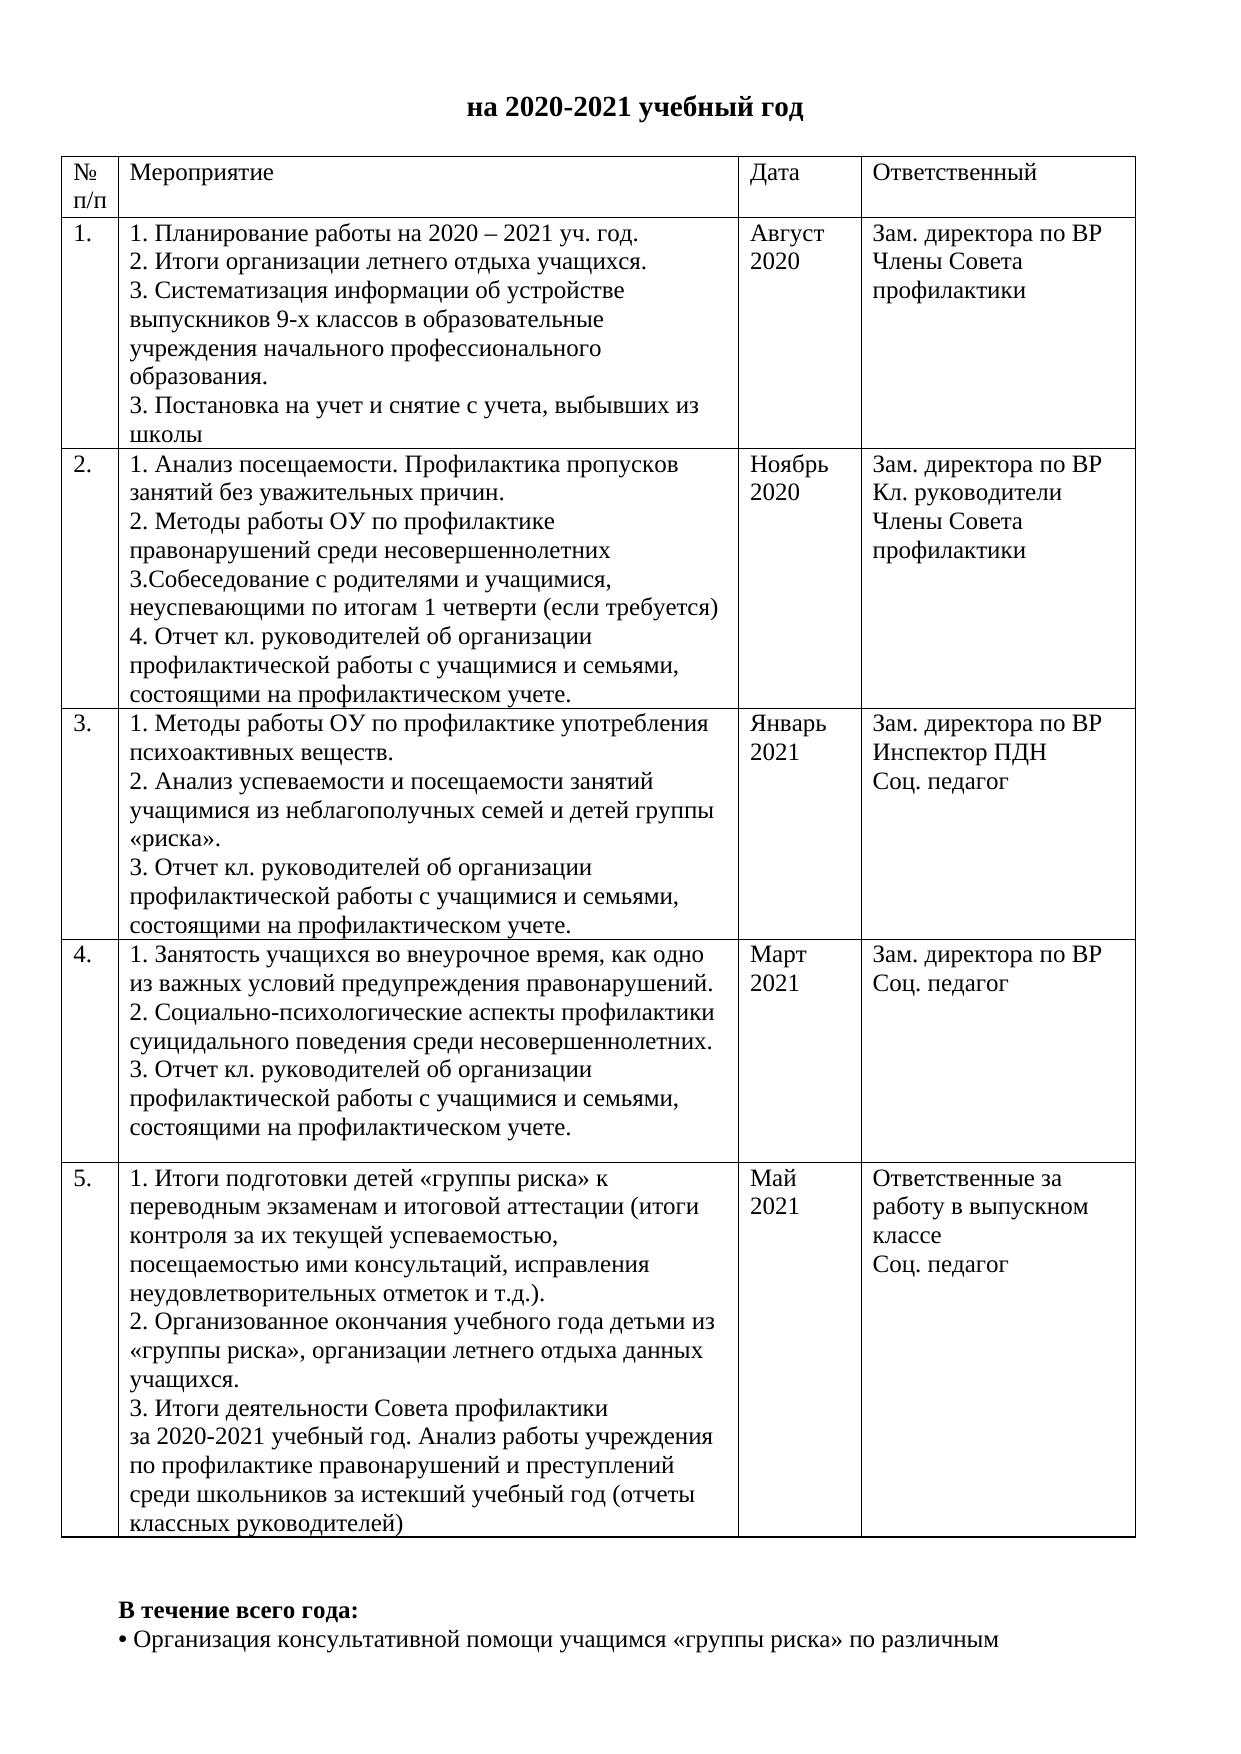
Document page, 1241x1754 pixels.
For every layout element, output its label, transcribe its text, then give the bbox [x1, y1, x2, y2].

table_cell Ответственные за работу в выпускном классе Соц. педагог [862, 1163, 1135, 1536]
text В течение всего года: [118, 1595, 1152, 1624]
table_cell Зам. директора по ВР Кл. руководители Члены Совета профилактики [862, 449, 1135, 707]
table_cell Ноябрь 2020 [739, 449, 861, 707]
table_cell 1. Итоги подготовки детей «группы риска» к переводным экзаменам и итоговой аттестации (итоги контроля за их текущей успеваемостью, посещаемостью ими консультаций, исправления неудовлетворительных отметок и т.д.). 2. Организованное окончания учебного года детьми из «группы риска», организации летнего отдыха данных учащихся. 3. Итоги деятельности Совета профилактики за 2020-2021 учебный год. Анализ работы учреждения по профилактике правонарушений и преступлений среди школьников за истекший учебный год (отчеты классных руководителей) [119, 1163, 738, 1536]
table_cell 1. Анализ посещаемости. Профилактика пропусков занятий без уважительных причин. 2. Методы работы ОУ по профилактике правонарушений среди несовершеннолетних 3.Собеседование с родителями и учащимися, неуспевающими по итогам 1 четверти (если требуется) 4. Отчет кл. руководителей об организации профилактической работы с учащимися и семьями, состоящими на профилактическом учете. [119, 449, 738, 707]
table_cell 1. Методы работы ОУ по профилактике употребления психоактивных веществ. 2. Анализ успеваемости и посещаемости занятий учащимися из неблагополучных семей и детей группы «риска». 3. Отчет кл. руководителей об организации профилактической работы с учащимися и семьями, состоящими на профилактическом учете. [119, 709, 738, 938]
table_cell 4. [62, 940, 118, 1162]
table_cell Март 2021 [739, 940, 861, 1162]
table_cell 5. [62, 1163, 118, 1536]
table_cell Январь 2021 [739, 709, 861, 938]
table_cell 1. Планирование работы на 2020 – 2021 уч. год. 2. Итоги организации летнего отдыха учащихся. 3. Систематизация информации об устройстве выпускников 9-х классов в образовательные учреждения начального профессионального образования. 3. Постановка на учет и снятие с учета, выбывших из школы [119, 218, 738, 448]
table_cell Зам. директора по ВР Инспектор ПДН Соц. педагог [862, 709, 1135, 938]
table_cell 1. Занятость учащихся во внеурочное время, как одно из важных условий предупреждения правонарушений. 2. Социально-психологические аспекты профилактики суицидального поведения среди несовершеннолетних. 3. Отчет кл. руководителей об организации профилактической работы с учащимися и семьями, состоящими на профилактическом учете. [119, 940, 738, 1162]
text на 2020-2021 учебный год [118, 89, 1152, 122]
text • Организация консультативной помощи учащимся «группы риска» по различным [118, 1624, 1152, 1652]
table_header Дата [739, 157, 861, 217]
table_cell Август 2020 [739, 218, 861, 448]
table_cell Зам. директора по ВР Члены Совета профилактики [862, 218, 1135, 448]
table_header № п/п [62, 157, 118, 217]
table_cell Май 2021 [739, 1163, 861, 1536]
table_header Мероприятие [119, 157, 738, 217]
table_cell Зам. директора по ВР Соц. педагог [862, 940, 1135, 1162]
table_cell 2. [62, 449, 118, 707]
table_cell 3. [62, 709, 118, 938]
table_cell 1. [62, 218, 118, 448]
table_header Ответственный [862, 157, 1135, 217]
